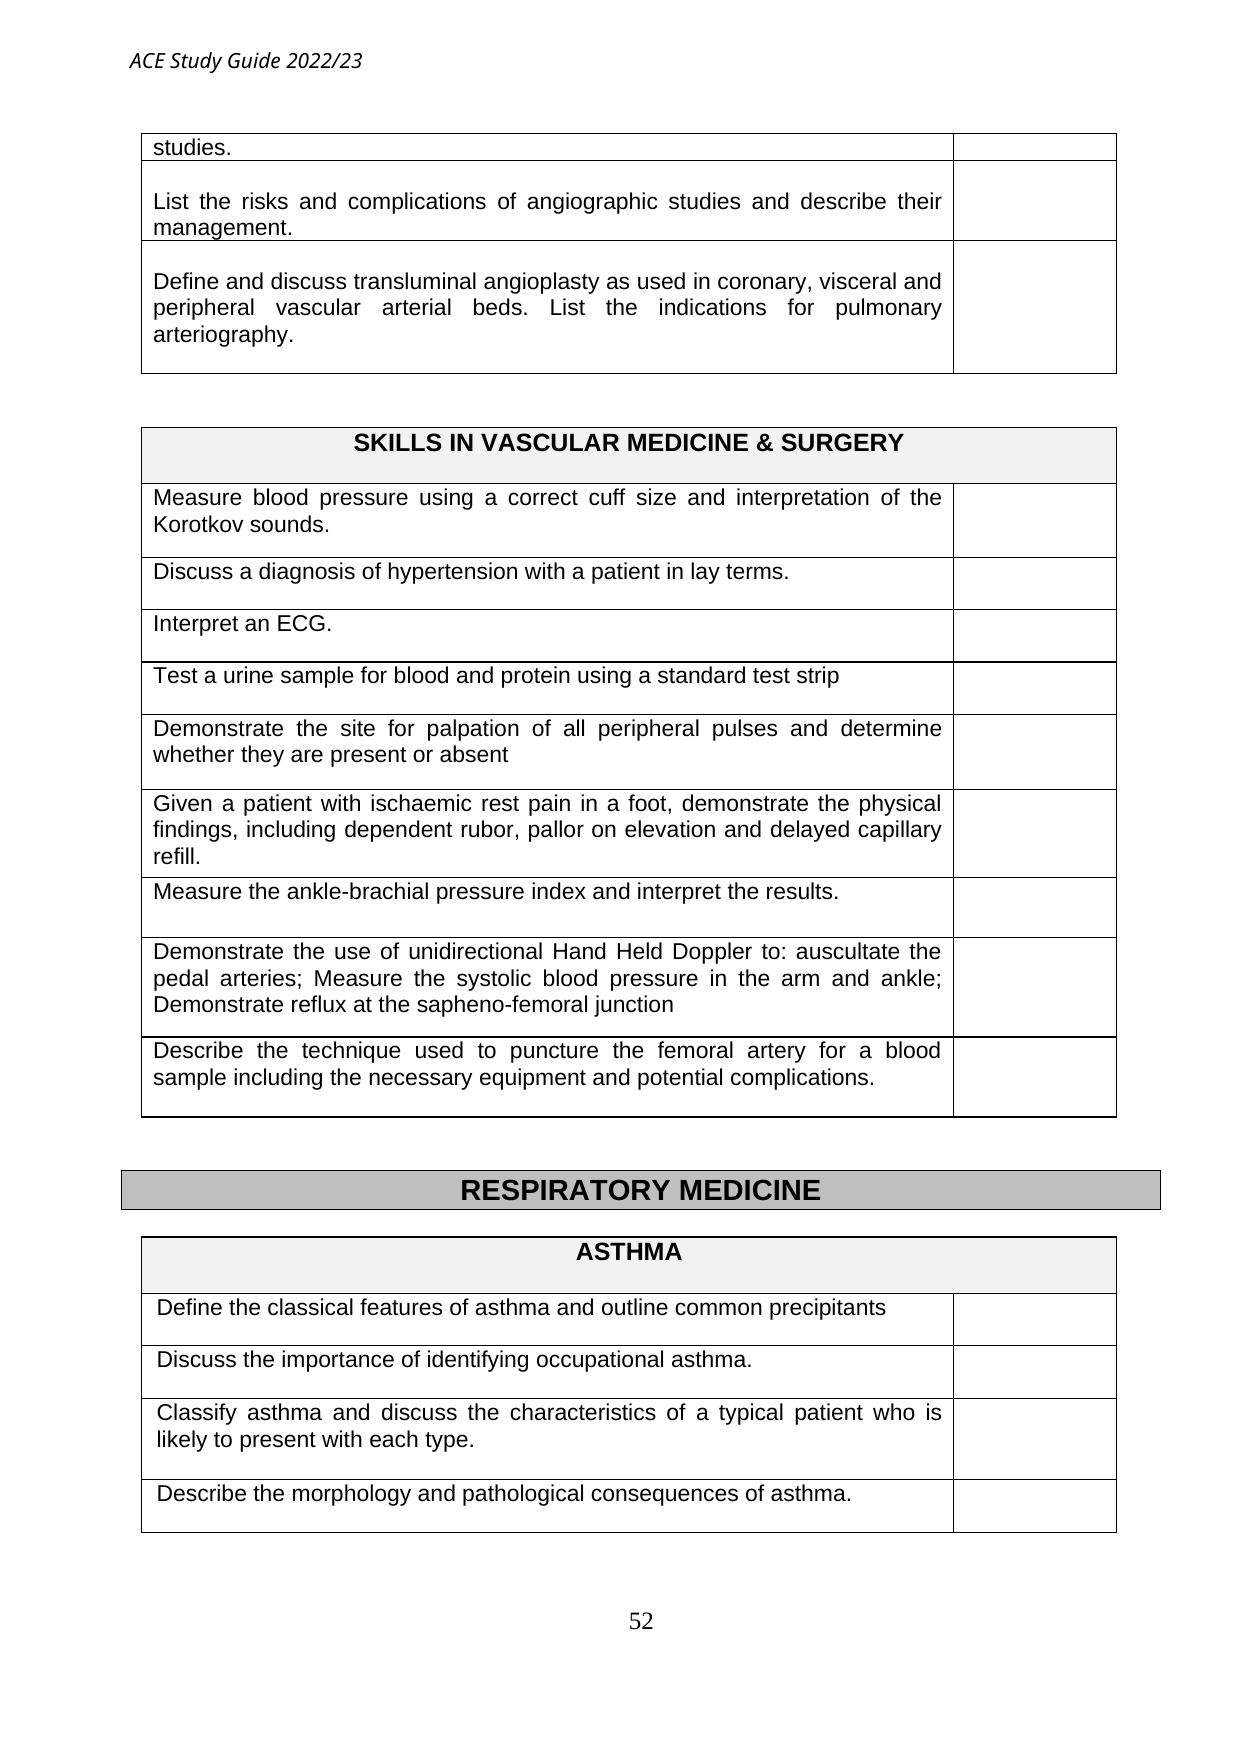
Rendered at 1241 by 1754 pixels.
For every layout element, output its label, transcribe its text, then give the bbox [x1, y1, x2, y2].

table_cell [954, 161, 1116, 240]
table_cell [954, 1038, 1116, 1116]
table_cell Define and discuss transluminal angioplasty as used in coronary, visceral and peripheral vascular arterial beds. List the indications for pulmonary arteriography. [142, 241, 953, 373]
table_cell Describe the technique used to puncture the femoral artery for a blood sample including the necessary equipment and potential complications. [142, 1038, 953, 1116]
table_cell List the risks and complications of angiographic studies and describe their management. [142, 161, 953, 240]
table_cell [954, 134, 1116, 160]
table_cell [954, 610, 1116, 661]
table_cell [954, 558, 1116, 609]
table_cell [954, 1480, 1116, 1532]
table_cell [954, 1346, 1116, 1398]
table_cell Measure blood pressure using a correct cuff size and interpretation of the Korotkov sounds. [142, 484, 953, 557]
table_cell [954, 715, 1116, 789]
table_cell Test a urine sample for blood and protein using a standard test strip [142, 663, 953, 713]
table_header SKILLS IN VASCULAR MEDICINE & SURGERY [142, 428, 1116, 483]
table_cell [954, 1399, 1116, 1478]
table_header ASTHMA [142, 1238, 1116, 1292]
table_cell Discuss a diagnosis of hypertension with a patient in lay terms. [142, 558, 953, 609]
table_cell Classify asthma and discuss the characteristics of a typical patient who is likely to present with each type. [142, 1399, 953, 1478]
table_cell Interpret an ECG. [142, 610, 953, 661]
table_cell Describe the morphology and pathological consequences of asthma. [142, 1480, 953, 1532]
table_cell Demonstrate the use of unidirectional Hand Held Doppler to: auscultate the pedal arteries; Measure the systolic blood pressure in the arm and ankle; Demonstrate reflux at the sapheno-femoral junction [142, 938, 953, 1036]
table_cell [142, 134, 953, 160]
text RESPIRATORY MEDICINE [122, 1171, 1160, 1209]
table_cell Define the classical features of asthma and outline common precipitants [142, 1294, 953, 1344]
table_cell [954, 1294, 1116, 1344]
table_cell [954, 484, 1116, 557]
table_cell Demonstrate the site for palpation of all peripheral pulses and determine whether they are present or absent [142, 715, 953, 789]
table_cell [954, 241, 1116, 373]
table_cell Discuss the importance of identifying occupational asthma. [142, 1346, 953, 1398]
table_cell Given a patient with ischaemic rest pain in a foot, demonstrate the physical findings, including dependent rubor, pallor on elevation and delayed capillary refill. [142, 790, 953, 877]
table_cell [954, 938, 1116, 1036]
table_cell [954, 663, 1116, 713]
table_cell [954, 878, 1116, 937]
table_cell [954, 790, 1116, 877]
table_cell Measure the ankle-brachial pressure index and interpret the results. [142, 878, 953, 937]
